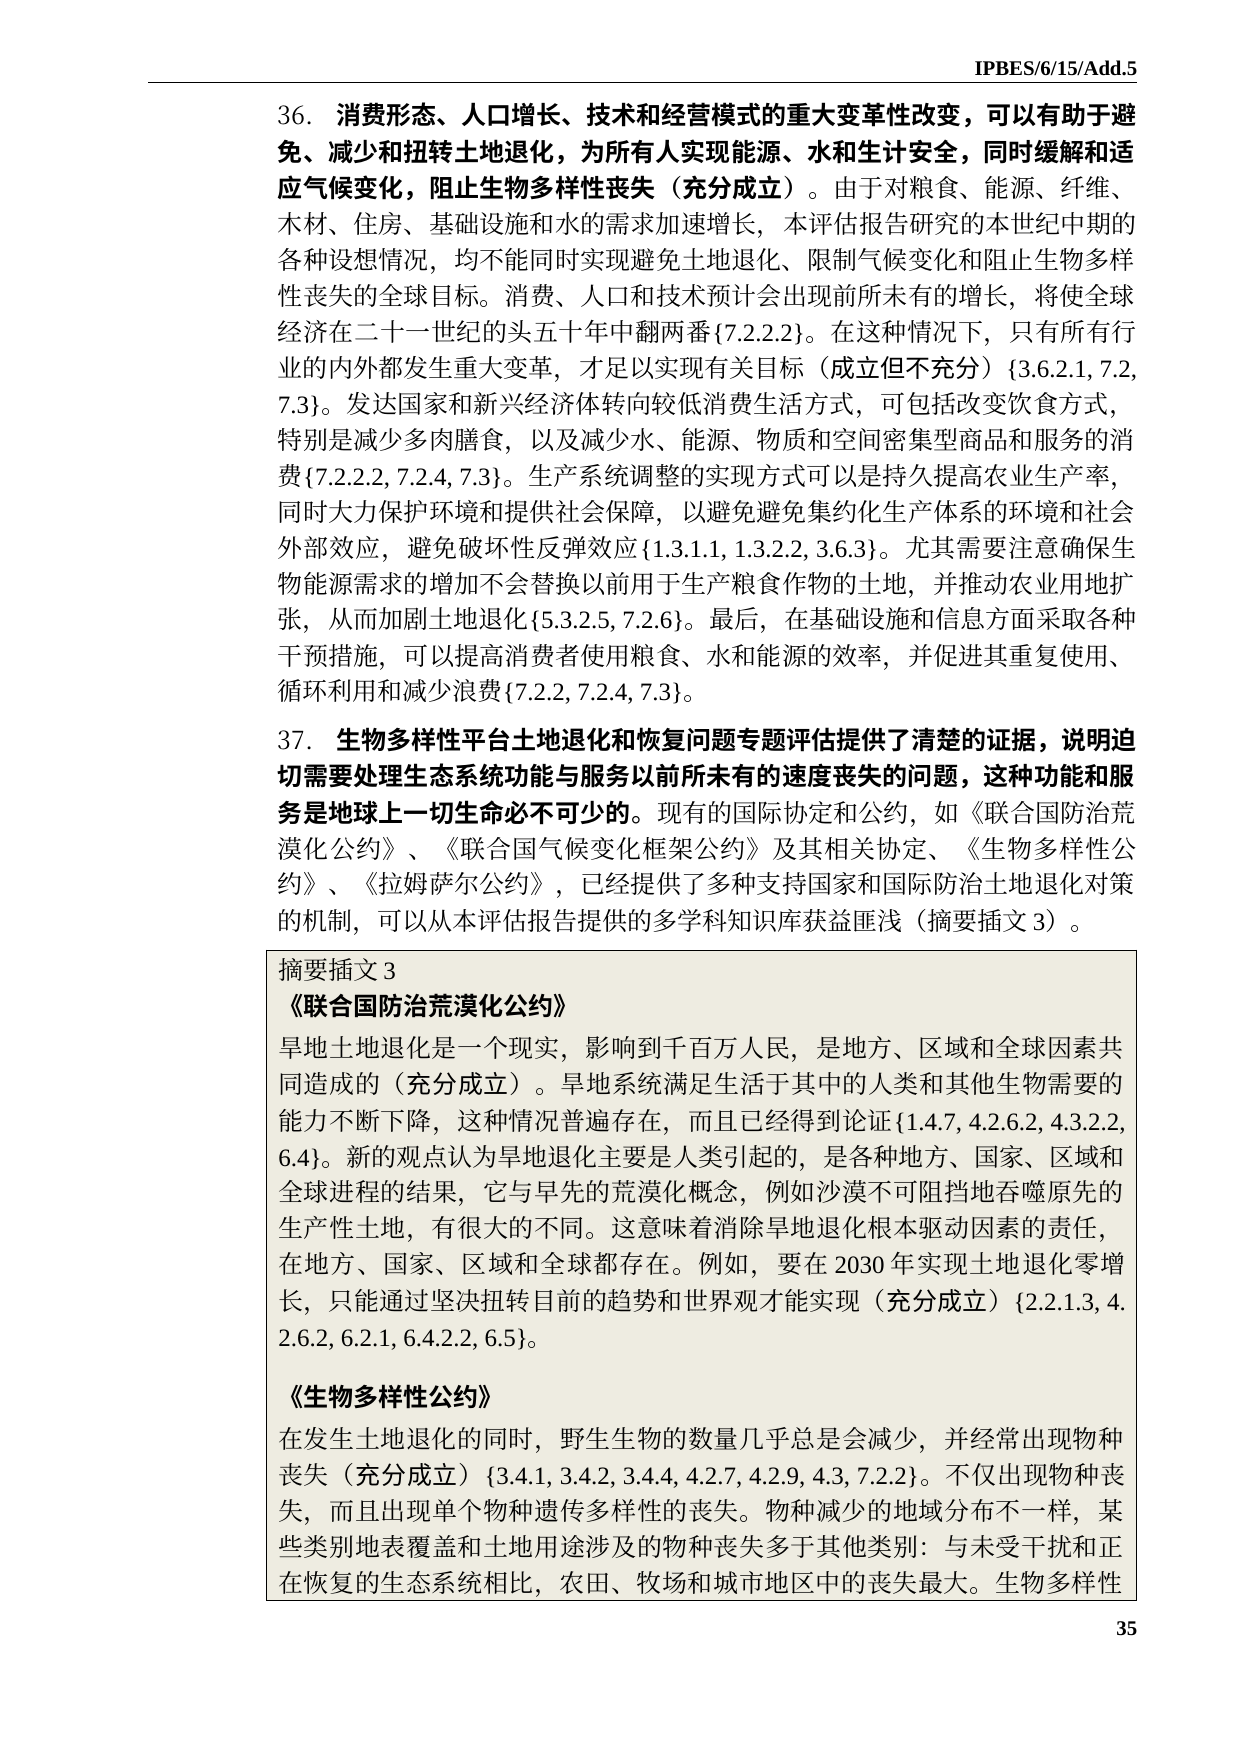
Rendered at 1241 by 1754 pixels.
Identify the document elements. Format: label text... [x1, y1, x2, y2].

list 消费形态、人口增长、技术和经营模式的重大变革性改变，可以有助于避免、减少和扭转土地退化，为所有人实现能源、水和生计安全，同时缓解和适应气候变化，阻止生物多样性丧失（充分成立）。由于对粮食、能源、纤维、木材、住房、基础设施和水的需求加速增长，本评估报告研究的本世纪中期的各种设想情况，均不能同时实现避免土地退化、限制气候变化和阻止生物多样性丧失的全球目标。消费、人口和技术预计会出现前所未有的增长，将使全球经济在二十一世纪的头五十年中翻两番{7.2.2.2}。在这种情况下，只有所有行业的内外都发生重大变革，才足以实现有关目标（成立但不充分）{3.6.2.1, 7.2, 7.3}。发达国家和新兴经济体转向较低消费生活方式，可包括改变饮食方式，特别是减少多肉膳食，以及减少水、能源、物质和空间密集型商品和服务的消费{7.2.2.2, 7.2.4, 7.3}。生产系统调整的实现方式可以是持久提高农业生产率，同时大力保护环境和提供社会保障，以避免避免集约化生产体系的环境和社会外部效应，避免破坏性反弹效应{1.3.1.1, 1.3.2.2, 3.6.3}。尤其需要注意确保生物能源需求的增加不会替换以前用于生产粮食作物的土地，并推动农业用地扩张，从而加剧土地退化{5.3.2.5, 7.2.6}。最后，在基础设施和信息方面采取各种干预措施，可以提高消费者使用粮食、水和能源的效率，并促进其重复使用、循环利用和减少浪费{7.2.2, 7.2.4, 7.3}。 [278, 96, 1137, 708]
list 生物多样性平台土地退化和恢复问题专题评估提供了清楚的证据，说明迫切需要处理生态系统功能与服务以前所未有的速度丧失的问题，这种功能和服务是地球上一切生命必不可少的。现有的国际协定和公约，如《联合国防治荒漠化公约》、《联合国气候变化框架公约》及其相关协定、《生物多样性公约》、《拉姆萨尔公约》，已经提供了多种支持国家和国际防治土地退化对策的机制，可以从本评估报告提供的多学科知识库获益匪浅（摘要插文3）。 [278, 721, 1137, 937]
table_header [267, 951, 1136, 1600]
